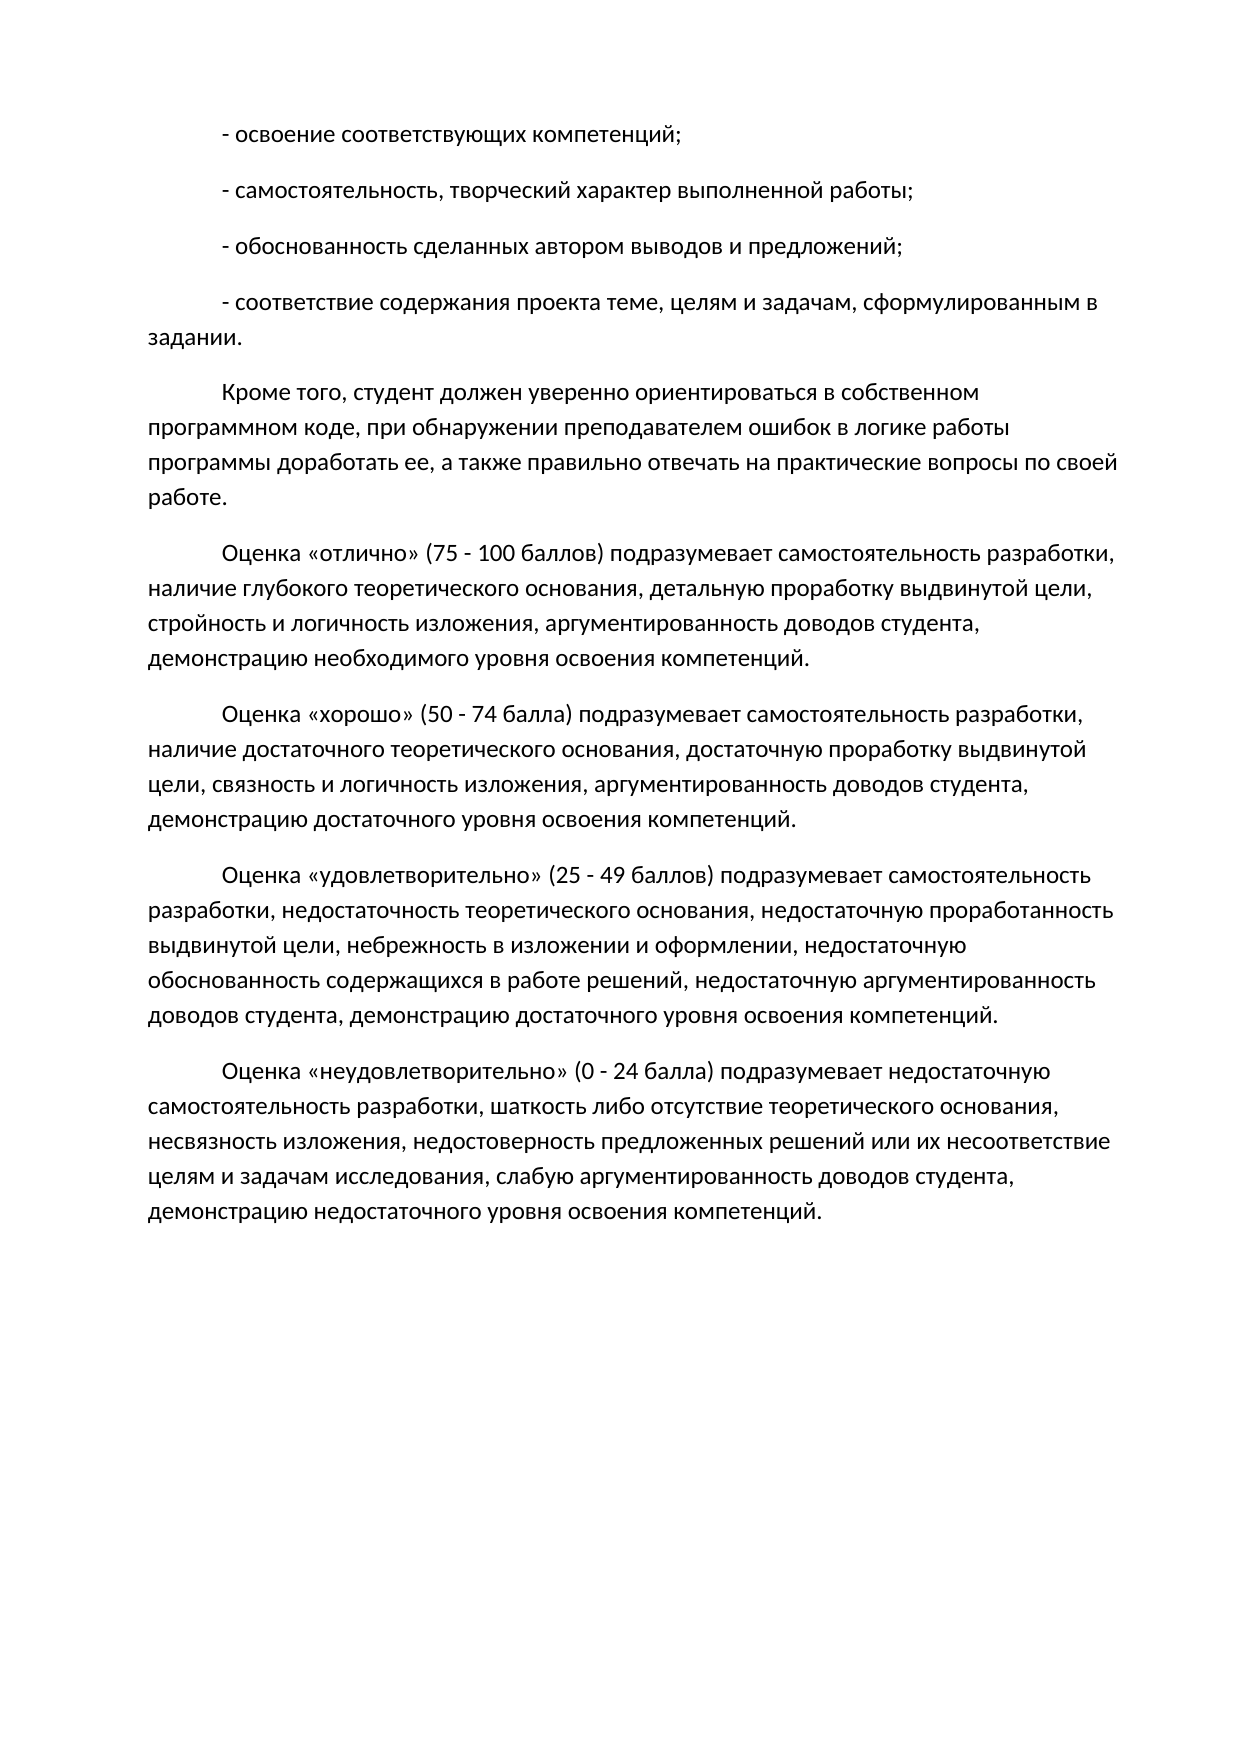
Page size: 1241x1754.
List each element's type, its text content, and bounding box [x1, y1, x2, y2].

text - обоснованность сделанных автором выводов и предложений; [148, 230, 1122, 260]
text Оценка «удовлетворительно» (25 - 49 баллов) подразумевает самостоятельность разработки, недостаточность теоретического основания, недостаточную проработанность выдвинутой цели, небрежность в изложении и оформлении, недостаточную обоснованность содержащихся в работе решений, недостаточную аргументированность доводов студента, демонстрацию достаточного уровня освоения компетенций. [148, 859, 1122, 1029]
text - освоение соответствующих компетенций; [148, 118, 1122, 149]
text Оценка «неудовлетворительно» (0 - 24 балла) подразумевает недостаточную самостоятельность разработки, шаткость либо отсутствие теоретического основания, несвязность изложения, недостоверность предложенных решений или их несоответствие целям и задачам исследования, слабую аргументированность доводов студента, демонстрацию недостаточного уровня освоения компетенций. [148, 1055, 1122, 1225]
text - самостоятельность, творческий характер выполненной работы; [148, 174, 1122, 204]
text Кроме того, студент должен уверенно ориентироваться в собственном программном коде, при обнаружении преподавателем ошибок в логике работы программы доработать ее, а также правильно отвечать на практические вопросы по своей работе. [148, 376, 1122, 512]
text Оценка «хорошо» (50 - 74 балла) подразумевает самостоятельность разработки, наличие достаточного теоретического основания, достаточную проработку выдвинутой цели, связность и логичность изложения, аргументированность доводов студента, демонстрацию достаточного уровня освоения компетенций. [148, 698, 1122, 834]
text Оценка «отлично» (75 - 100 баллов) подразумевает самостоятельность разработки, наличие глубокого теоретического основания, детальную проработку выдвинутой цели, стройность и логичность изложения, аргументированность доводов студента, демонстрацию необходимого уровня освоения компетенций. [148, 537, 1122, 673]
text - соответствие содержания проекта теме, целям и задачам, сформулированным в задании. [148, 286, 1122, 351]
